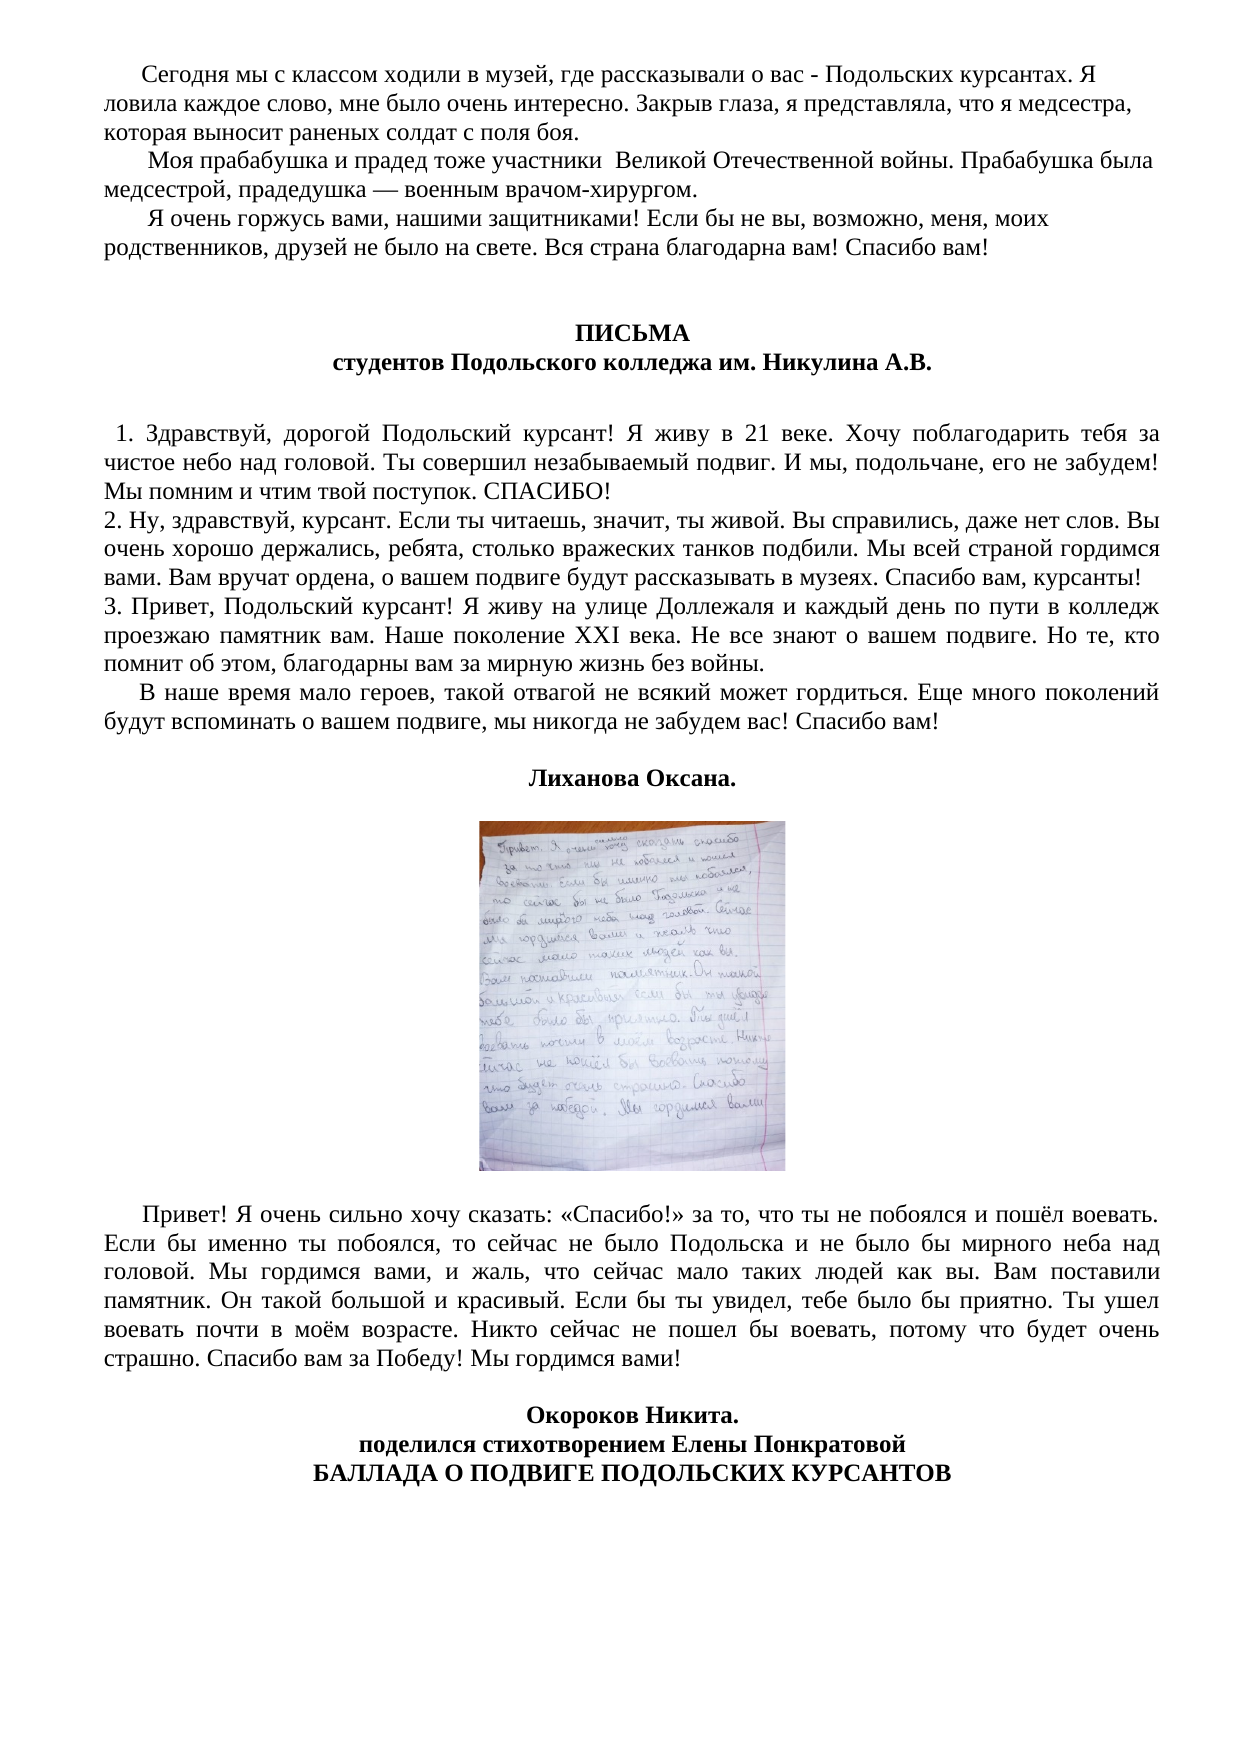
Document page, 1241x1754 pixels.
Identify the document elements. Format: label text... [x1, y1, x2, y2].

text Окороков Никита. [103, 1400, 1161, 1429]
picture [479, 821, 786, 1171]
text Привет! Я очень сильно хочу сказать: «Спасибо!» за то, что ты не побоялся и пошёл воевать. Если бы именно ты побоялся, то сейчас не было Подольска и не было бы мирного неба над головой. Мы гордимся вами, и жаль, что сейчас мало таких людей как вы. Вам поставили памятник. Он такой большой и красивый. Если бы ты увидел, тебе было бы приятно. Ты ушел воевать почти в моём возрасте. Никто сейчас не пошел бы воевать, потому что будет очень страшно. Спасибо вам за Победу! Мы гордимся вами! [103, 1199, 1161, 1371]
text студентов Подольского колледжа им. Никулина А.В. [103, 347, 1161, 375]
text Сегодня мы с классом ходили в музей, где рассказывали о вас - Подольских курсантах. Я ловила каждое слово, мне было очень интересно. Закрыв глаза, я представляла, что я медсестра, которая выносит раненых солдат с поля боя. [103, 59, 1161, 145]
text ПИСЬМА [103, 318, 1161, 347]
text 1. Здравствуй, дорогой Подольский курсант! Я живу в 21 веке. Хочу поблагодарить тебя за чистое небо над головой. Ты совершил незабываемый подвиг. И мы, подольчане, его не забудем! Мы помним и чтим твой поступок. СПАСИБО! [103, 418, 1161, 505]
text 3. Привет, Подольский курсант! Я живу на улице Доллежаля и каждый день по пути в колледж проезжаю памятник вам. Наше поколение ХХI века. Не все знают о вашем подвиге. Но те, кто помнит об этом, благодарны вам за мирную жизнь без войны. [103, 591, 1161, 677]
text Я очень горжусь вами, нашими защитниками! Если бы не вы, возможно, меня, моих родственников, друзей не было на свете. Вся страна благодарна вам! Спасибо вам! [103, 203, 1161, 260]
text поделился стихотворением Елены Понкратовой [103, 1429, 1161, 1458]
text В наше время мало героев, такой отвагой не всякий может гордиться. Еще много поколений будут вспоминать о вашем подвиге, мы никогда не забудем вас! Спасибо вам! [103, 677, 1161, 735]
text Лиханова Оксана. [103, 763, 1161, 792]
text 2. Ну, здравствуй, курсант. Если ты читаешь, значит, ты живой. Вы справились, даже нет слов. Вы очень хорошо держались, ребята, столько вражеских танков подбили. Мы всей страной гордимся вами. Вам вручат ордена, о вашем подвиге будут рассказывать в музеях. Спасибо вам, курсанты! [103, 505, 1161, 591]
text Моя прабабушка и прадед тоже участники Великой Отечественной войны. Прабабушка была медсестрой, прадедушка — военным врачом-хирургом. [103, 145, 1161, 203]
text БАЛЛАДА О ПОДВИГЕ ПОДОЛЬСКИХ КУРСАНТОВ [103, 1458, 1161, 1486]
